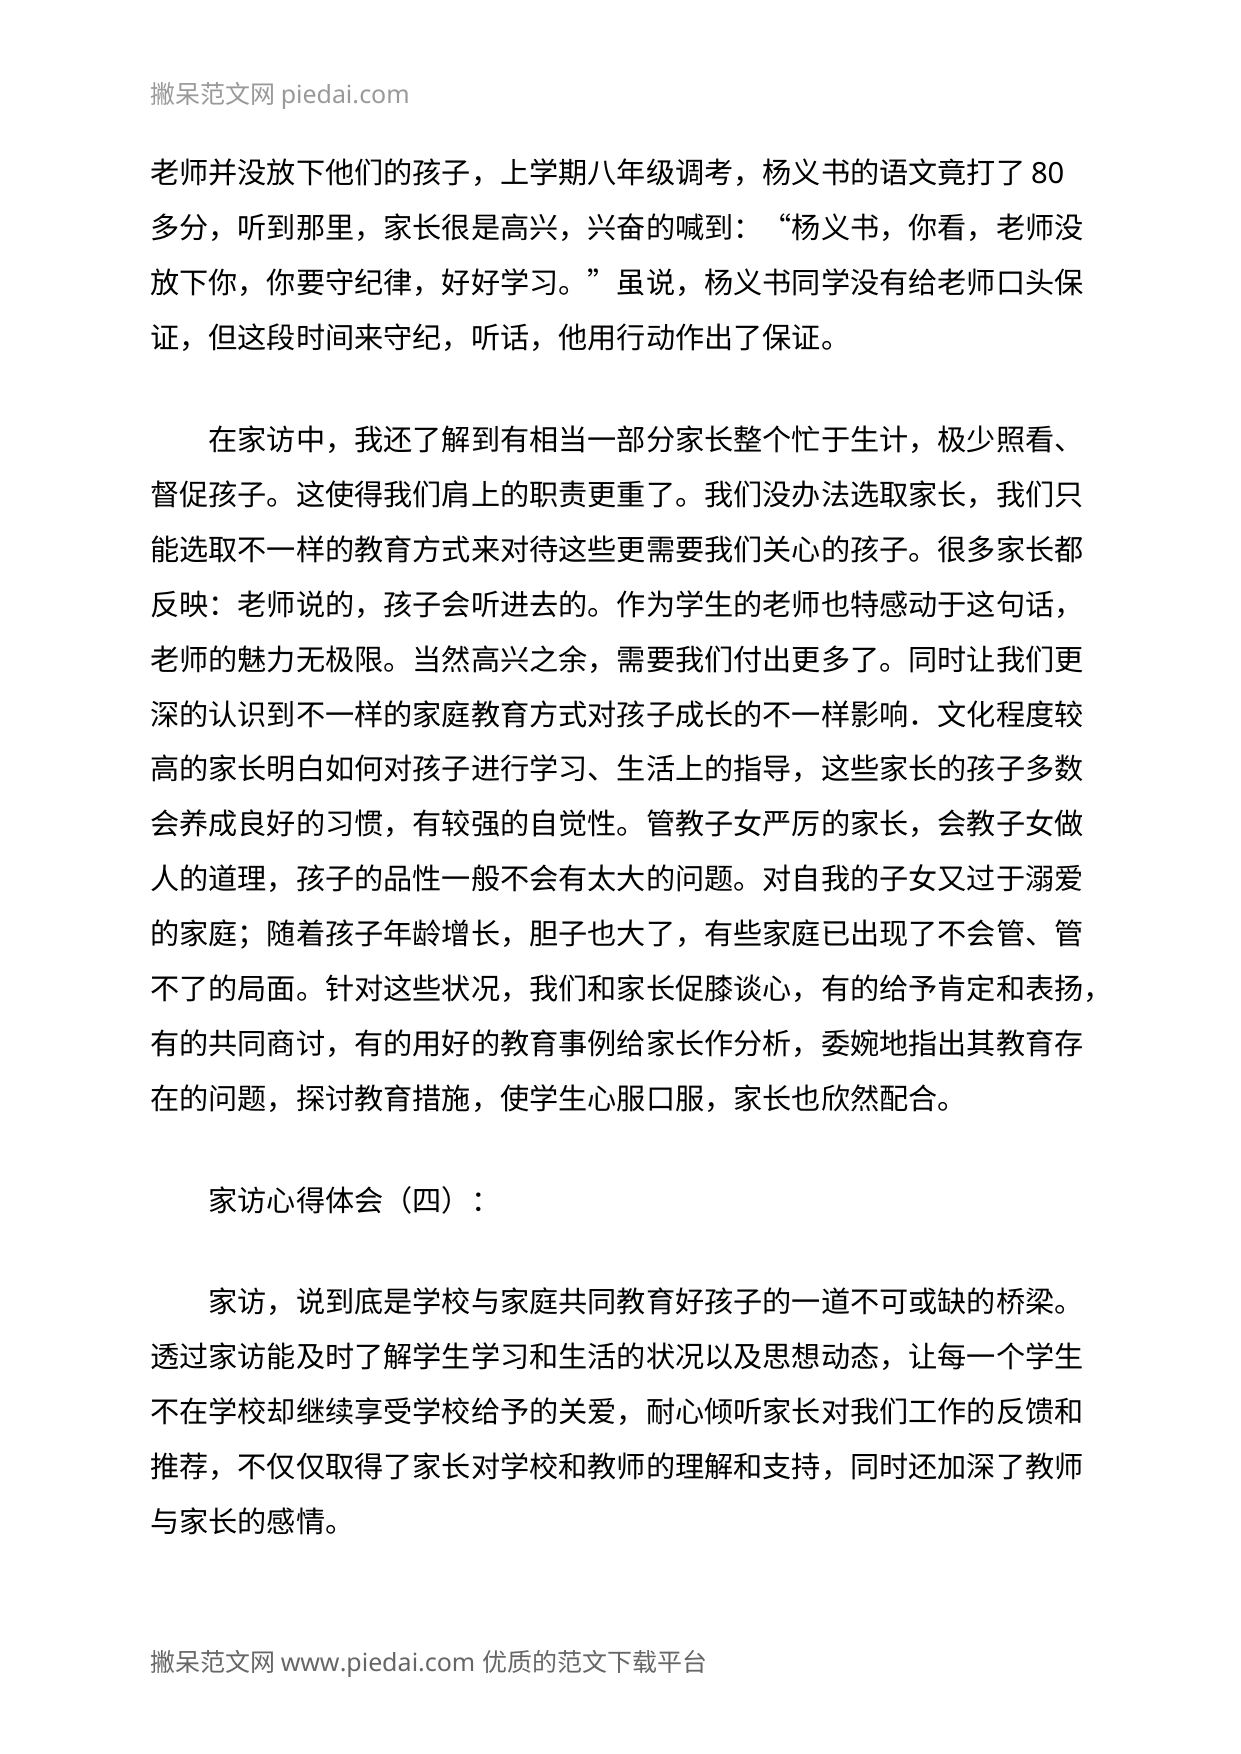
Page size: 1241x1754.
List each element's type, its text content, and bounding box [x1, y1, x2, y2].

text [150, 150, 1090, 357]
text 家访，说到底是学校与家庭共同教育好孩子的一道不可或缺的桥梁。透过家访能及时了解学生学习和生活的状况以及思想动态，让每一个学生不在学校却继续享受学校给予的关爱，耐心倾听家长对我们工作的反馈和推荐，不仅仅取得了家长对学校和教师的理解和支持，同时还加深了教师与家长的感情。 [150, 1279, 1090, 1541]
text 家访心得体会（四）： [150, 1177, 1090, 1219]
text 在家访中，我还了解到有相当一部分家长整个忙于生计，极少照看、督促孩子。这使得我们肩上的职责更重了。我们没办法选取家长，我们只能选取不一样的教育方式来对待这些更需要我们关心的孩子。很多家长都反映：老师说的，孩子会听进去的。作为学生的老师也特感动于这句话，老师的魅力无极限。当然高兴之余，需要我们付出更多了。同时让我们更深的认识到不一样的家庭教育方式对孩子成长的不一样影响．文化程度较高的家长明白如何对孩子进行学习、生活上的指导，这些家长的孩子多数会养成良好的习惯，有较强的自觉性。管教子女严厉的家长，会教子女做人的道理，孩子的品性一般不会有太大的问题。对自我的子女又过于溺爱的家庭；随着孩子年龄增长，胆子也大了，有些家庭已出现了不会管、管不了的局面。针对这些状况，我们和家长促膝谈心，有的给予肯定和表扬，有的共同商讨，有的用好的教育事例给家长作分析，委婉地指出其教育存在的问题，探讨教育措施，使学生心服口服，家长也欣然配合。 [150, 417, 1090, 1118]
